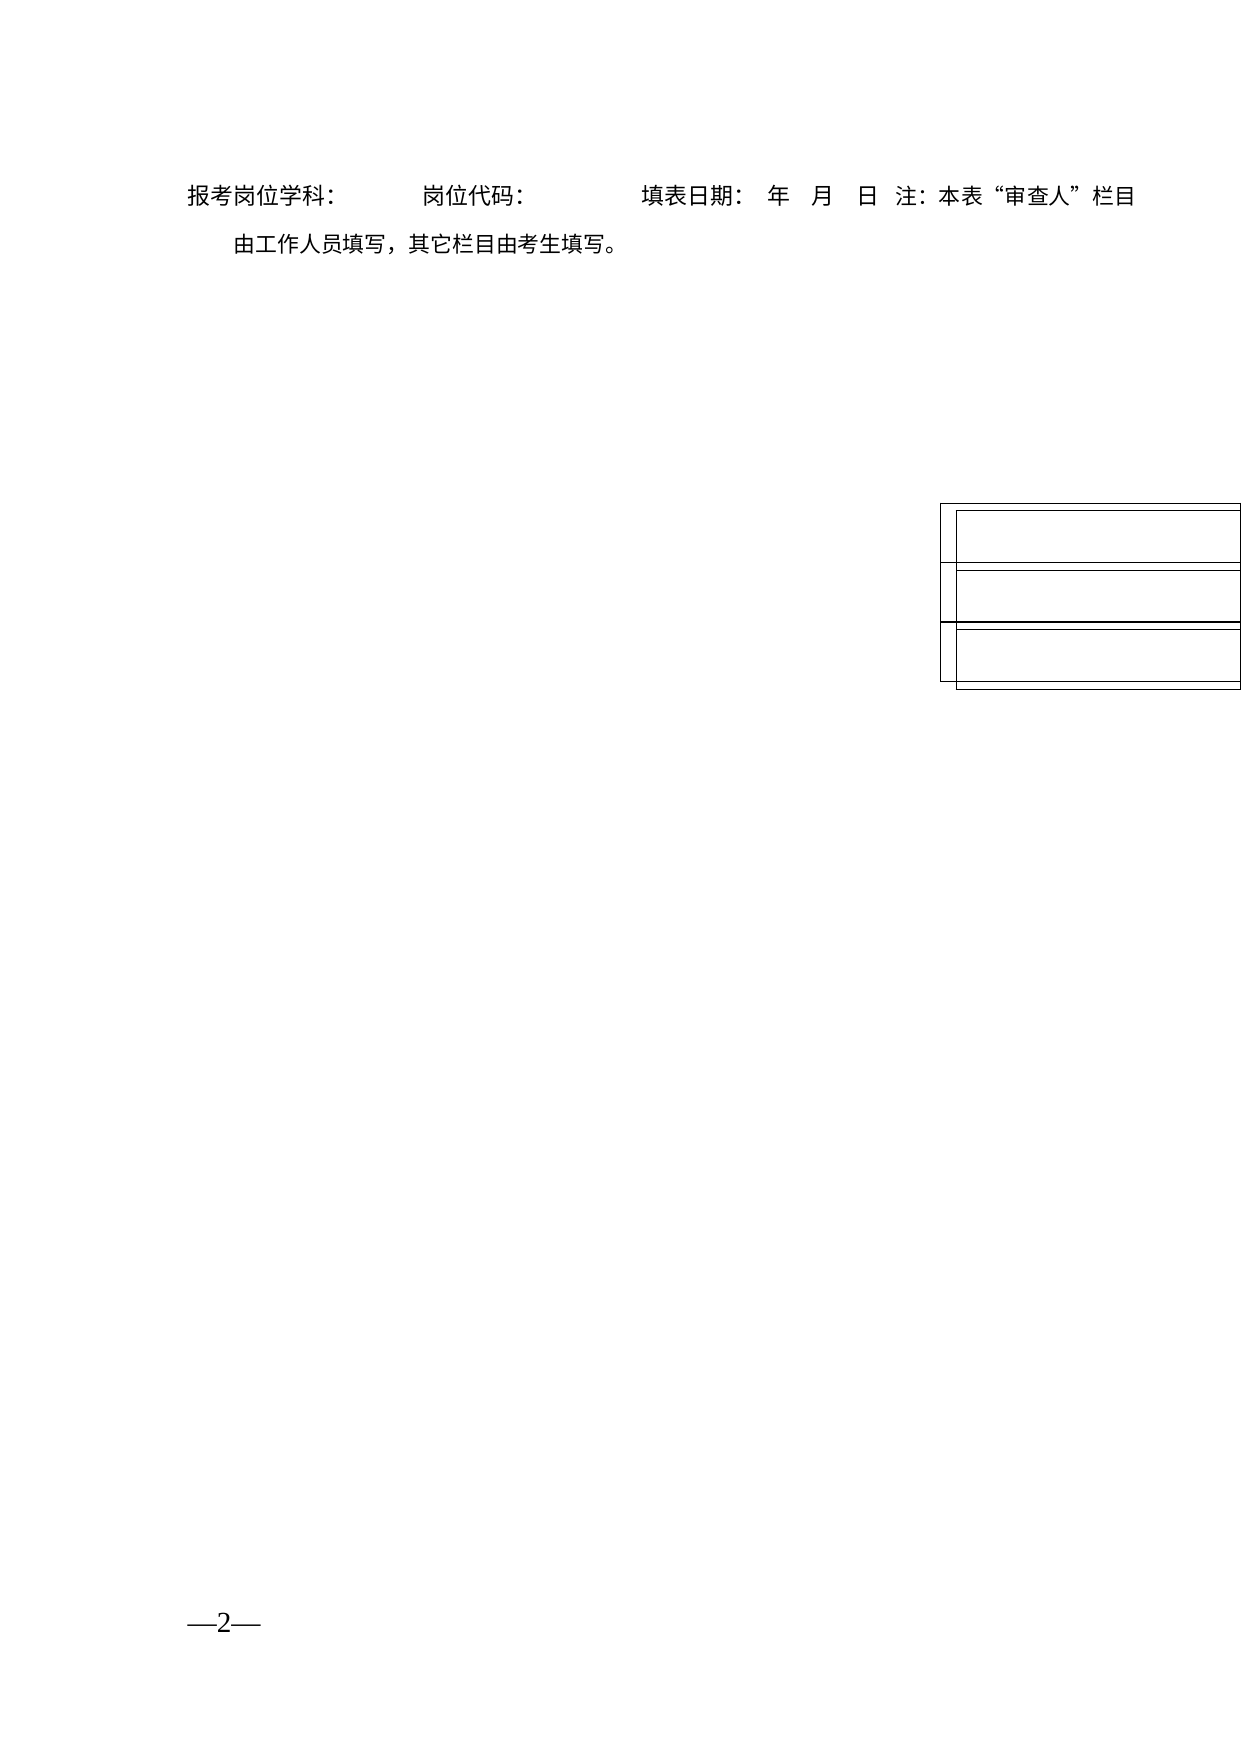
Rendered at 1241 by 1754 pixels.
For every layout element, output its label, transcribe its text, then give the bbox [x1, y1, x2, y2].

table_cell [957, 682, 1240, 688]
table_cell [941, 623, 1240, 681]
table_header [941, 504, 1240, 562]
table_cell [941, 563, 1240, 621]
text 报考岗位学科： 岗位代码： 填表日期： 年 月 日 注：本表“审查人”栏目由工作人员填写，其它栏目由考生填写。 [187, 162, 1137, 259]
